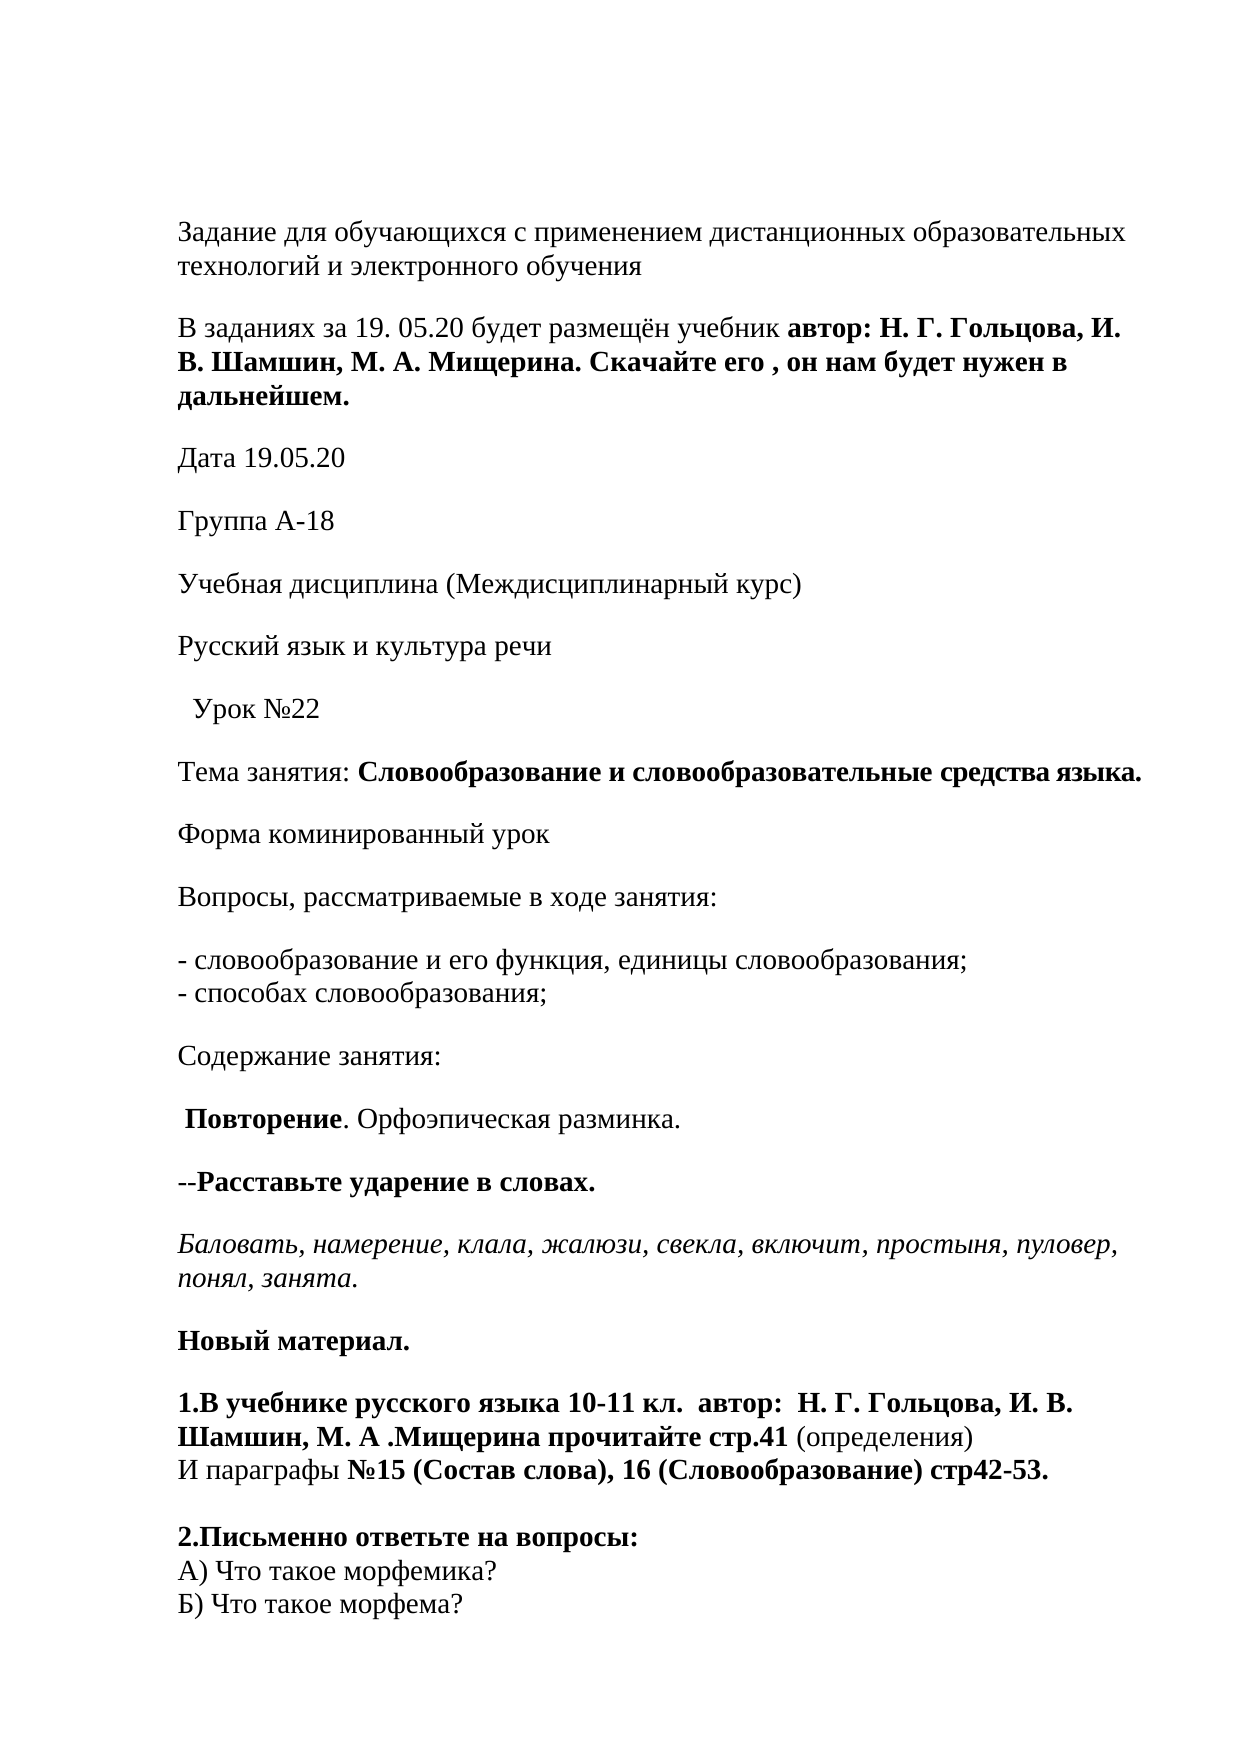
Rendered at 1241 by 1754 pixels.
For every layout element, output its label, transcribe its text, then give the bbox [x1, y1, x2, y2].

text Форма коминированный урок [177, 817, 1152, 850]
text Урок №22 [177, 691, 1152, 725]
text И параграфы №15 (Состав слова), 16 (Словообразование) стр42-53. [177, 1452, 1152, 1486]
text Новый материал. [177, 1323, 1152, 1356]
text - словообразование и его функция, единицы словообразования; [177, 942, 1152, 976]
text - способах словообразования; [177, 976, 1152, 1009]
text В заданиях за 19. 05.20 будет размещён учебник автор: Н. Г. Гольцова, И. В. Шамшин, М. А. Мищерина. Скачайте его , он нам будет нужен в дальнейшем. [177, 311, 1152, 411]
text Задание для обучающихся с применением дистанционных образовательных технологий и электронного обучения [177, 214, 1152, 281]
text А) Что такое морфемика? [177, 1553, 1152, 1587]
text Группа А-18 [177, 503, 1152, 537]
text Учебная дисциплина (Междисциплинарный курс) [177, 566, 1152, 599]
text 1.В учебнике русского языка 10-11 кл. автор: Н. Г. Гольцова, И. В. Шамшин, М. А .Мищерина прочитайте стр.41 (определения) [177, 1385, 1152, 1452]
text Повторение. Орфоэпическая разминка. [177, 1101, 1152, 1134]
text 2.Письменно ответьте на вопросы: [177, 1519, 1152, 1553]
text Русский язык и культура речи [177, 628, 1152, 662]
text --Расставьте ударение в словах. [177, 1164, 1152, 1197]
text Б) Что такое морфема? [177, 1587, 1152, 1620]
text Тема занятия: Словообразование и словообразовательные средства языка. [177, 754, 1152, 787]
text Баловать, намерение, клала, жалюзи, свекла, включит, простыня, пуловер, понял, занята. [177, 1226, 1152, 1293]
text Содержание занятия: [177, 1038, 1152, 1072]
text Вопросы, рассматриваемые в ходе занятия: [177, 879, 1152, 913]
text Дата 19.05.20 [177, 440, 1152, 474]
